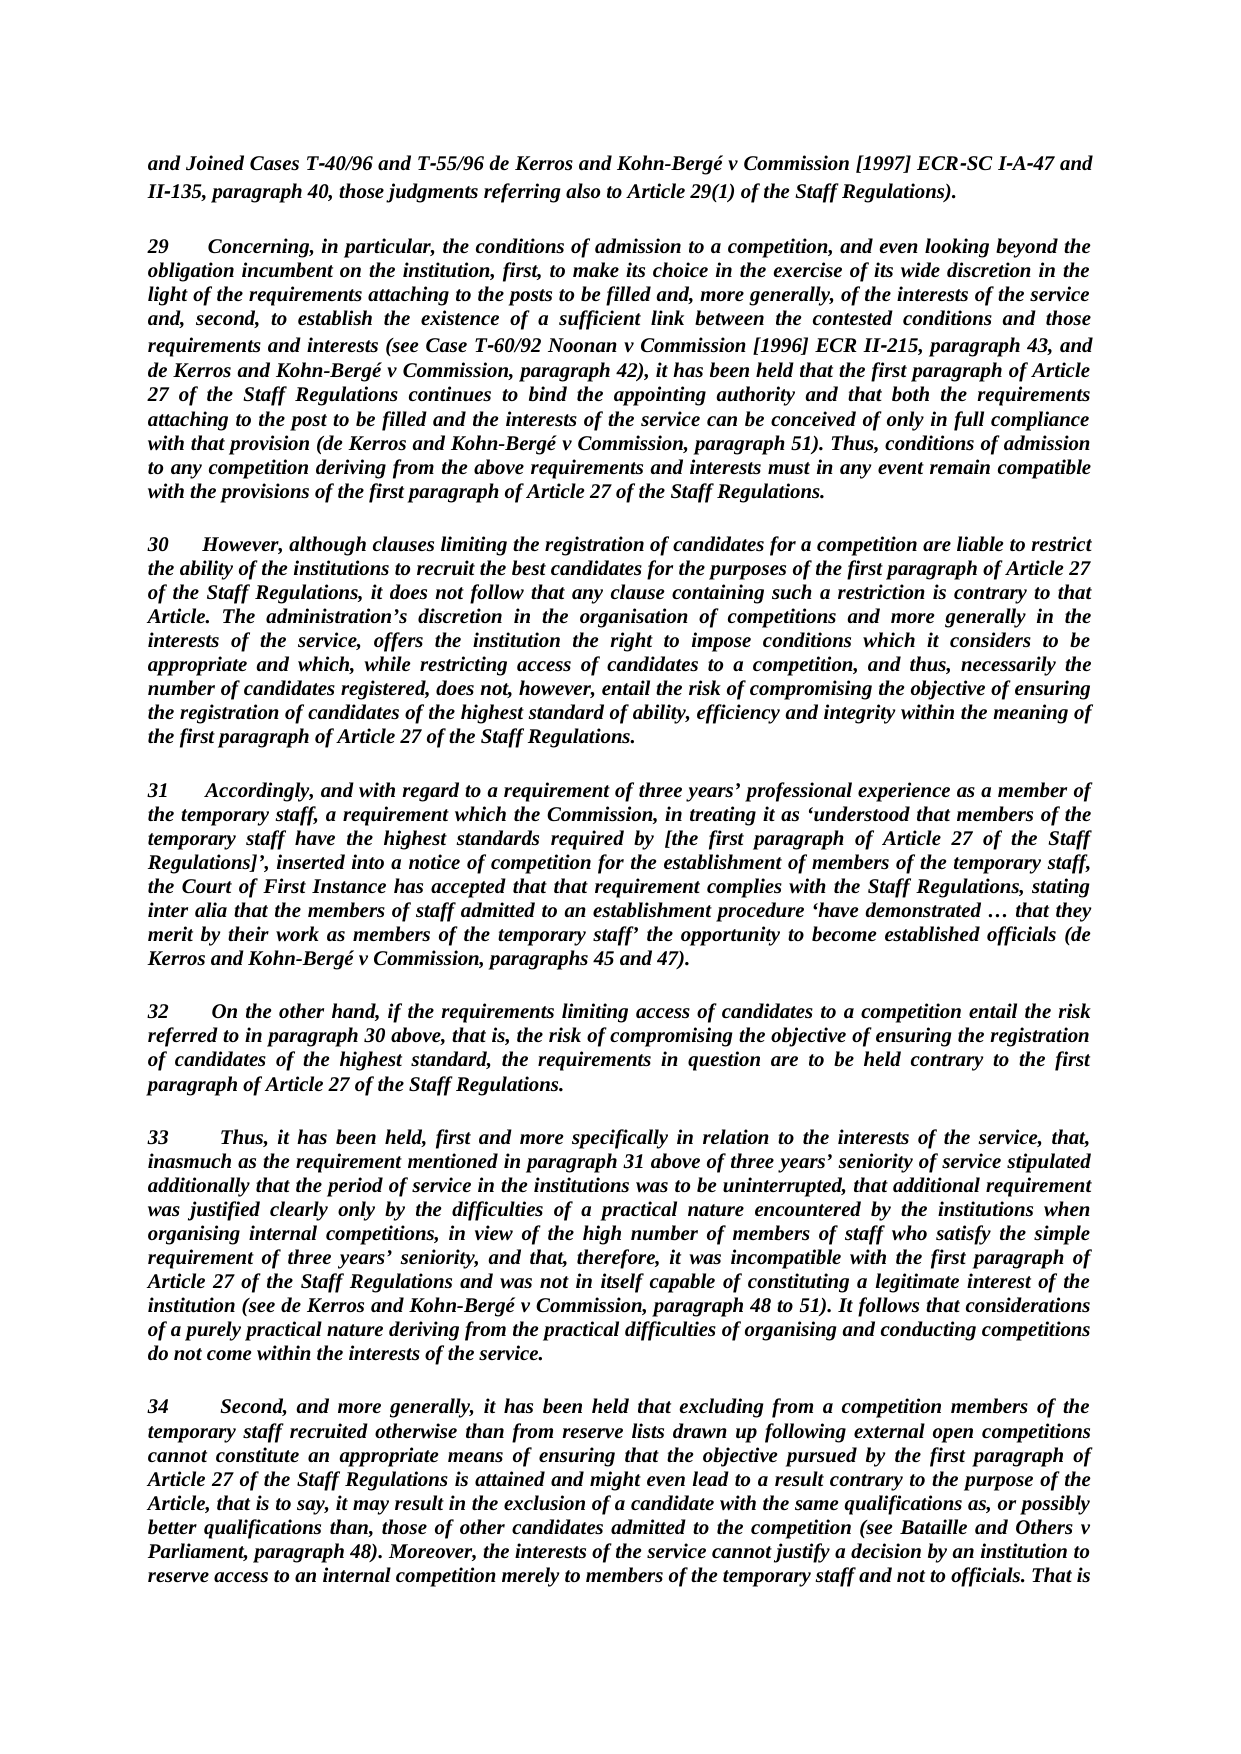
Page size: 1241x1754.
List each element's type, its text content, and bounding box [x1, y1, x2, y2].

text 31 Accordingly, and with regard to a requirement of three years’ professional experience as a member of the temporary staff, a requirement which the Commission, in treating it as ‘understood that members of the temporary staff have the highest standards required by [the first paragraph of Article 27 of the Staff Regulations]’, inserted into a notice of competition for the establishment of members of the temporary staff, the Court of First Instance has accepted that that requirement complies with the Staff Regulations, stating inter alia that the members of staff admitted to an establishment procedure ‘have demonstrated … that they merit by their work as members of the temporary staff’ the opportunity to become established officials (de Kerros and Kohn-Bergé v Commission, paragraphs 45 and 47). [148, 778, 1093, 970]
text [148, 148, 1093, 204]
text 30 However, although clauses limiting the registration of candidates for a competition are liable to restrict the ability of the institutions to recruit the best candidates for the purposes of the first paragraph of Article 27 of the Staff Regulations, it does not follow that any clause containing such a restriction is contrary to that Article. The administration’s discretion in the organisation of competitions and more generally in the interests of the service, offers the institution the right to impose conditions which it considers to be appropriate and which, while restricting access of candidates to a competition, and thus, necessarily the number of candidates registered, does not, however, entail the risk of compromising the objective of ensuring the registration of candidates of the highest standard of ability, efficiency and integrity within the meaning of the first paragraph of Article 27 of the Staff Regulations. [148, 532, 1093, 748]
text 33 Thus, it has been held, first and more specifically in relation to the interests of the service, that, inasmuch as the requirement mentioned in paragraph 31 above of three years’ seniority of service stipulated additionally that the period of service in the institutions was to be uninterrupted, that additional requirement was justified clearly only by the difficulties of a practical nature encountered by the institutions when organising internal competitions, in view of the high number of members of staff who satisfy the simple requirement of three years’ seniority, and that, therefore, it was incompatible with the first paragraph of Article 27 of the Staff Regulations and was not in itself capable of constituting a legitimate interest of the institution (see de Kerros and Kohn-Bergé v Commission, paragraph 48 to 51). It follows that considerations of a purely practical nature deriving from the practical difficulties of organising and conducting competitions do not come within the interests of the service. [148, 1125, 1093, 1365]
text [148, 1394, 1093, 1587]
text 29 Concerning, in particular, the conditions of admission to a competition, and even looking beyond the obligation incumbent on the institution, first, to make its choice in the exercise of its wide discretion in the light of the requirements attaching to the posts to be filled and, more generally, of the interests of the service and, second, to establish the existence of a sufficient link between the contested conditions and those requirements and interests (see Case T‑60/92 Noonan v Commission [1996] ECR II‑215, paragraph 43, and de Kerros and Kohn-Bergé v Commission, paragraph 42), it has been held that the first paragraph of Article 27 of the Staff Regulations continues to bind the appointing authority and that both the requirements attaching to the post to be filled and the interests of the service can be conceived of only in full compliance with that provision (de Kerros and Kohn-Bergé v Commission, paragraph 51). Thus, conditions of admission to any competition deriving from the above requirements and interests must in any event remain compatible with the provisions of the first paragraph of Article 27 of the Staff Regulations. [148, 234, 1093, 503]
text 32 On the other hand, if the requirements limiting access of candidates to a competition entail the risk referred to in paragraph 30 above, that is, the risk of compromising the objective of ensuring the registration of candidates of the highest standard, the requirements in question are to be held contrary to the first paragraph of Article 27 of the Staff Regulations. [148, 999, 1093, 1096]
